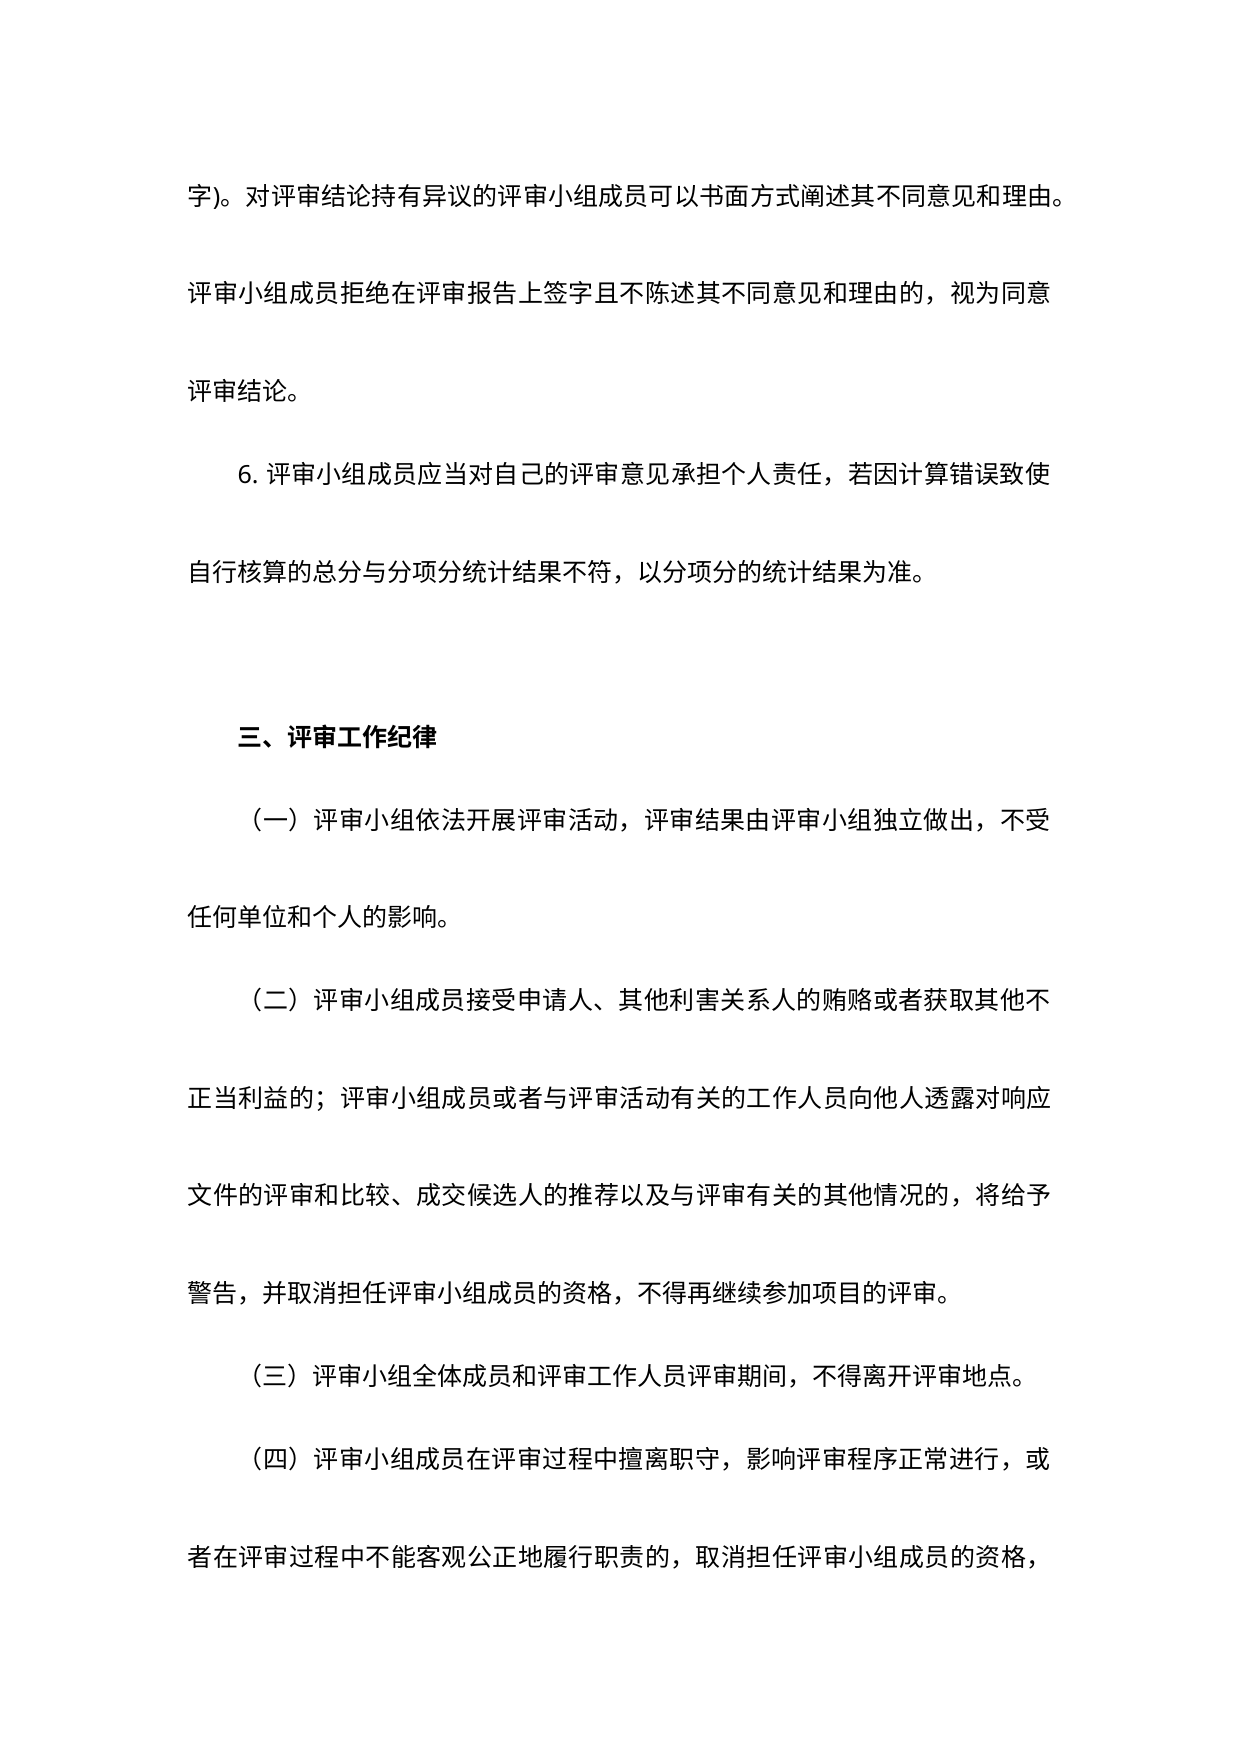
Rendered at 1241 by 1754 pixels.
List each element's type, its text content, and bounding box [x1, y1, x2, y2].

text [187, 1425, 1053, 1588]
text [187, 162, 1053, 422]
text （三）评审小组全体成员和评审工作人员评审期间，不得离开评审地点。 [187, 1342, 1053, 1407]
text 6. 评审小组成员应当对自己的评审意见承担个人责任，若因计算错误致使自行核算的总分与分项分统计结果不符，以分项分的统计结果为准。 [187, 440, 1053, 603]
text （一）评审小组依法开展评审活动，评审结果由评审小组独立做出，不受任何单位和个人的影响。 [187, 786, 1053, 948]
text （二）评审小组成员接受申请人、其他利害关系人的贿赂或者获取其他不正当利益的；评审小组成员或者与评审活动有关的工作人员向他人透露对响应文件的评审和比较、成交候选人的推荐以及与评审有关的其他情况的，将给予警告，并取消担任评审小组成员的资格，不得再继续参加项目的评审。 [187, 966, 1053, 1324]
text 三、评审工作纪律 [187, 703, 1053, 768]
